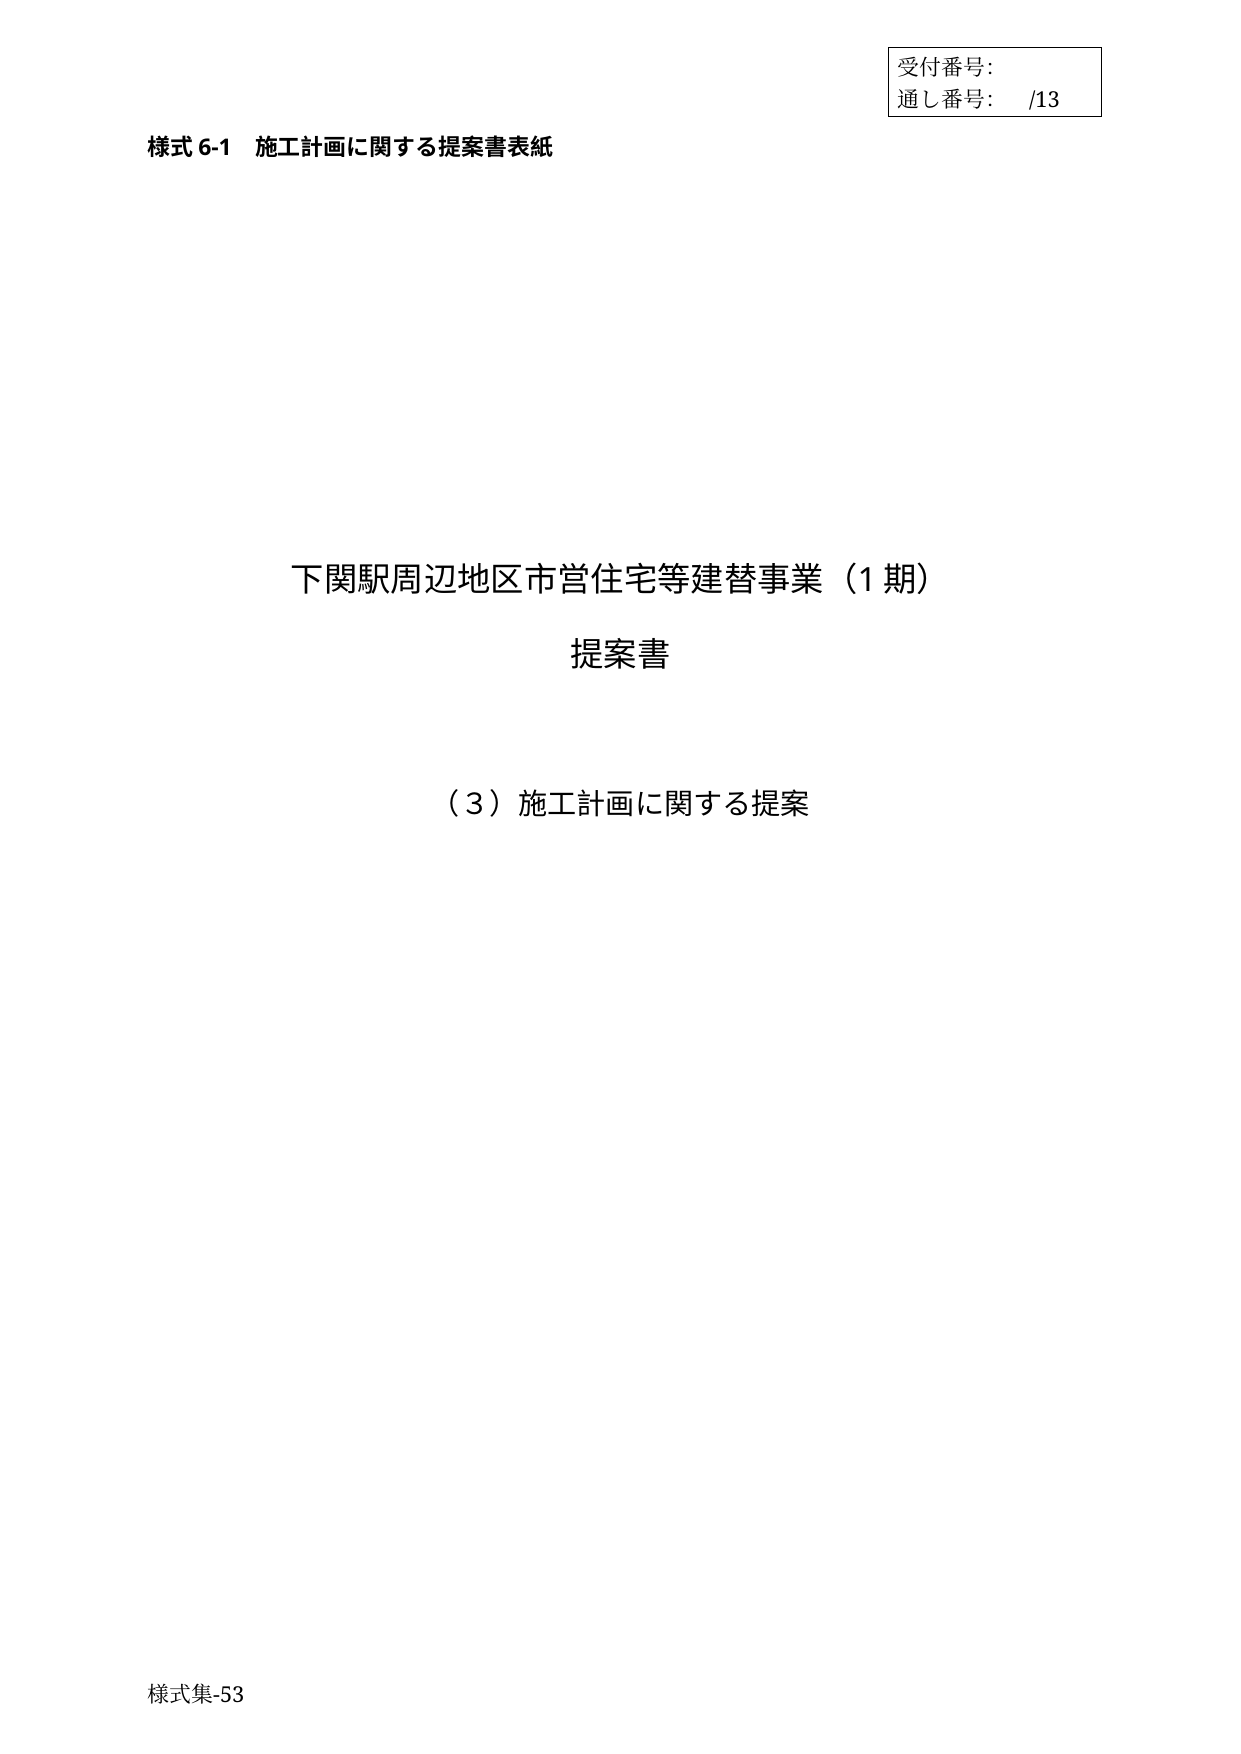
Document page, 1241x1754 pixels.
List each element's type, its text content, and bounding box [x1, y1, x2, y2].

subtitle 様式6-1 施工計画に関する提案書表紙 [148, 127, 1092, 164]
table_header 下関駅周辺地区市営住宅等建替事業（1期） 提案書 （３）施工計画に関する提案 [210, 540, 1031, 839]
